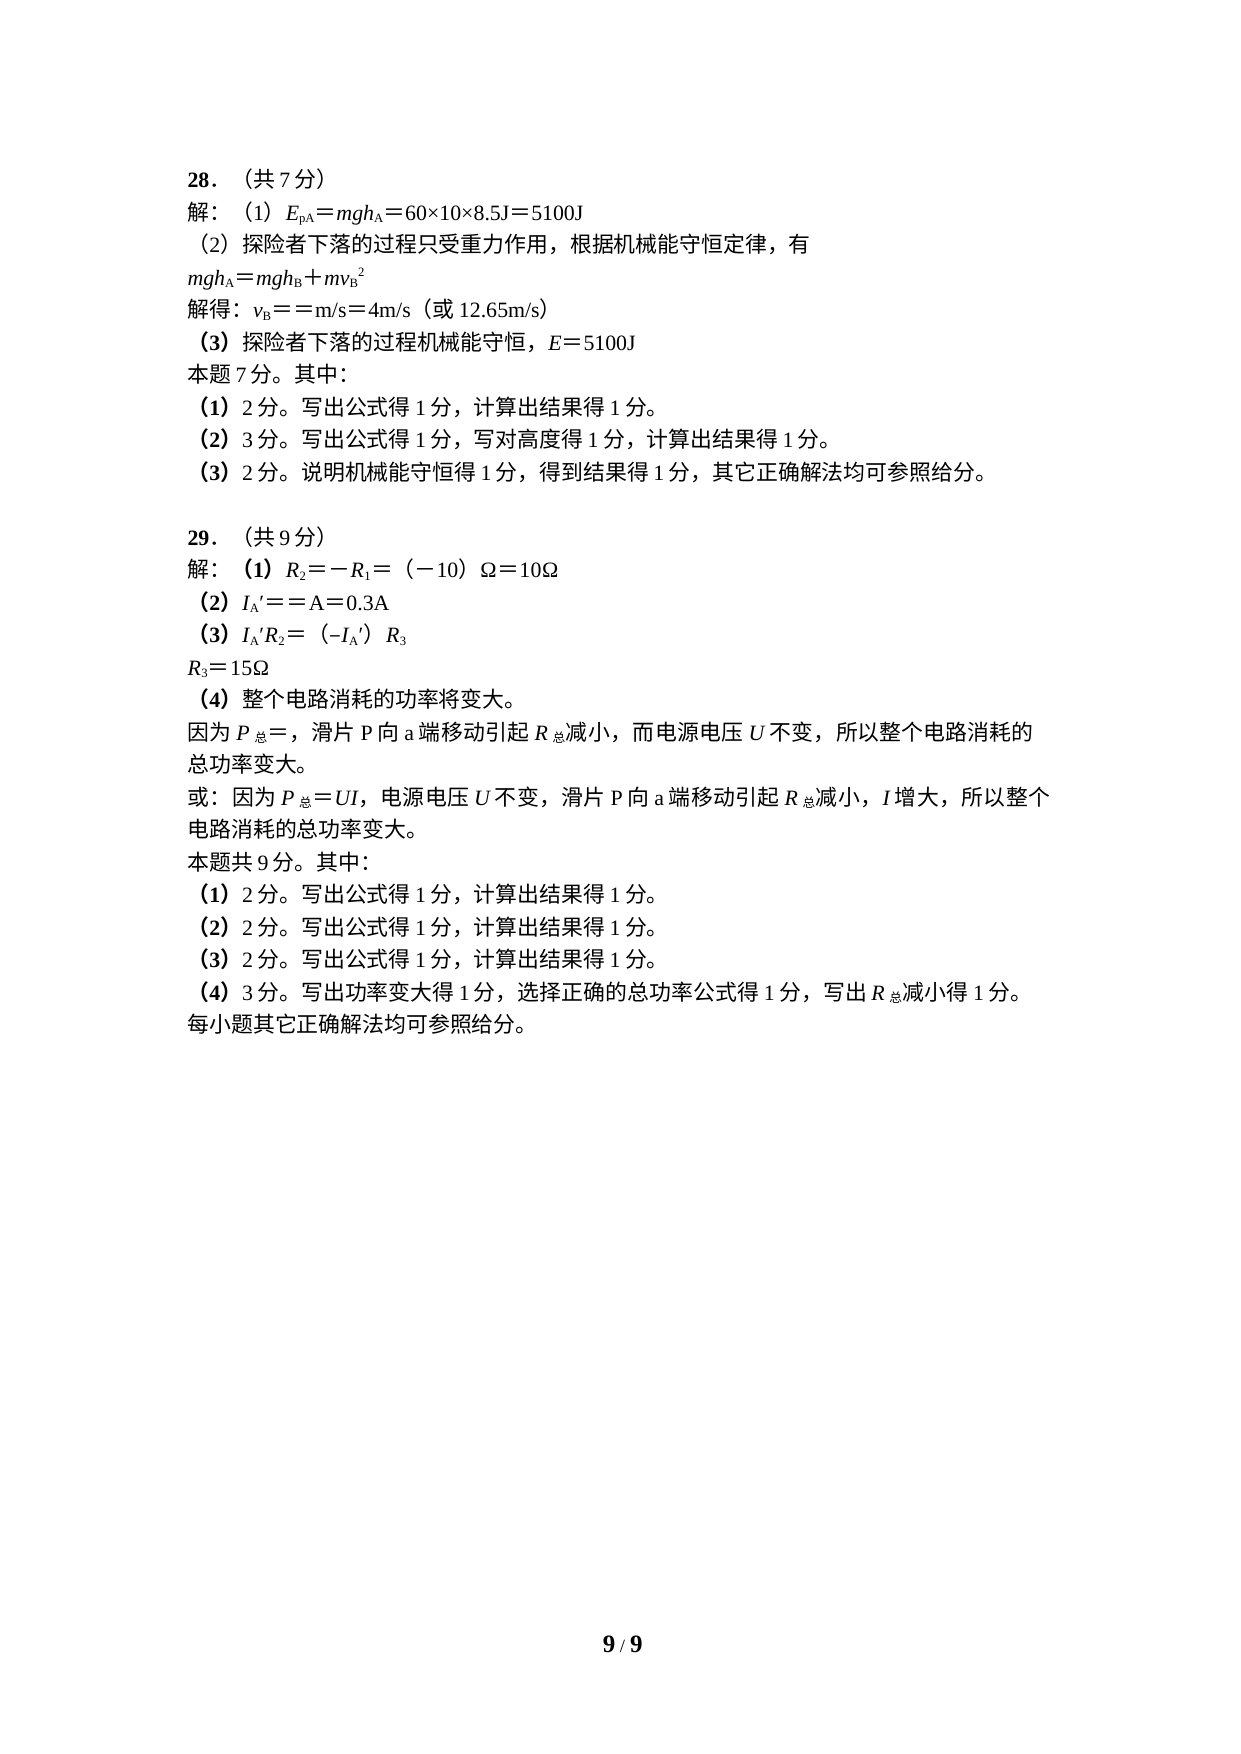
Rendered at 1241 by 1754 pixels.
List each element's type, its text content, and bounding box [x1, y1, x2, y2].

text （3）探险者下落的过程机械能守恒，E＝5100J [187, 324, 1053, 357]
text （1）2分。写出公式得1分，计算出结果得1分。 [187, 877, 1053, 909]
text （2）探险者下落的过程只受重力作用，根据机械能守恒定律，有 [187, 227, 1053, 259]
text （3）2分。说明机械能守恒得1分，得到结果得1分，其它正确解法均可参照给分。 [187, 454, 1053, 487]
text 每小题其它正确解法均可参照给分。 [187, 1007, 1053, 1039]
text （4）3分。写出功率变大得1分，选择正确的总功率公式得1分，写出R总减小得1分。 [187, 974, 1053, 1007]
text （2）2分。写出公式得1分，计算出结果得1分。 [187, 909, 1053, 942]
text 解：（1）R2＝－R1＝（－10）Ω＝10Ω [187, 552, 1053, 584]
text （2）3分。写出公式得1分，写对高度得1分，计算出结果得1分。 [187, 422, 1053, 454]
text mghA＝mghB＋mvB2 [187, 259, 1053, 292]
text 本题共9分。其中： [187, 844, 1053, 877]
text （3）2分。写出公式得1分，计算出结果得1分。 [187, 942, 1053, 974]
text 解：（1）EpA＝mghA＝60×10×8.5J＝5100J [187, 194, 1053, 227]
text R3＝15Ω [187, 649, 1053, 682]
text 本题7分。其中： [187, 357, 1053, 389]
text （2）IAʹ＝＝A＝0.3A [187, 584, 1053, 617]
text 29．（共9分） [187, 519, 1053, 552]
text （1）2分。写出公式得1分，计算出结果得1分。 [187, 389, 1053, 422]
text （4）整个电路消耗的功率将变大。 [187, 682, 1053, 714]
text 28．（共7分） [187, 162, 1053, 194]
text 或：因为P总＝UI，电源电压U不变，滑片P向a端移动引起R总减小，I增大，所以整个电路消耗的总功率变大。 [187, 779, 1053, 844]
text 因为P总＝，滑片P向a端移动引起R总减小，而电源电压U不变，所以整个电路消耗的总功率变大。 [187, 714, 1053, 779]
text 解得：vB＝＝m/s＝4m/s（或12.65m/s） [187, 292, 1053, 324]
text （3）IAʹR2＝（–IAʹ）R3 [187, 617, 1053, 649]
